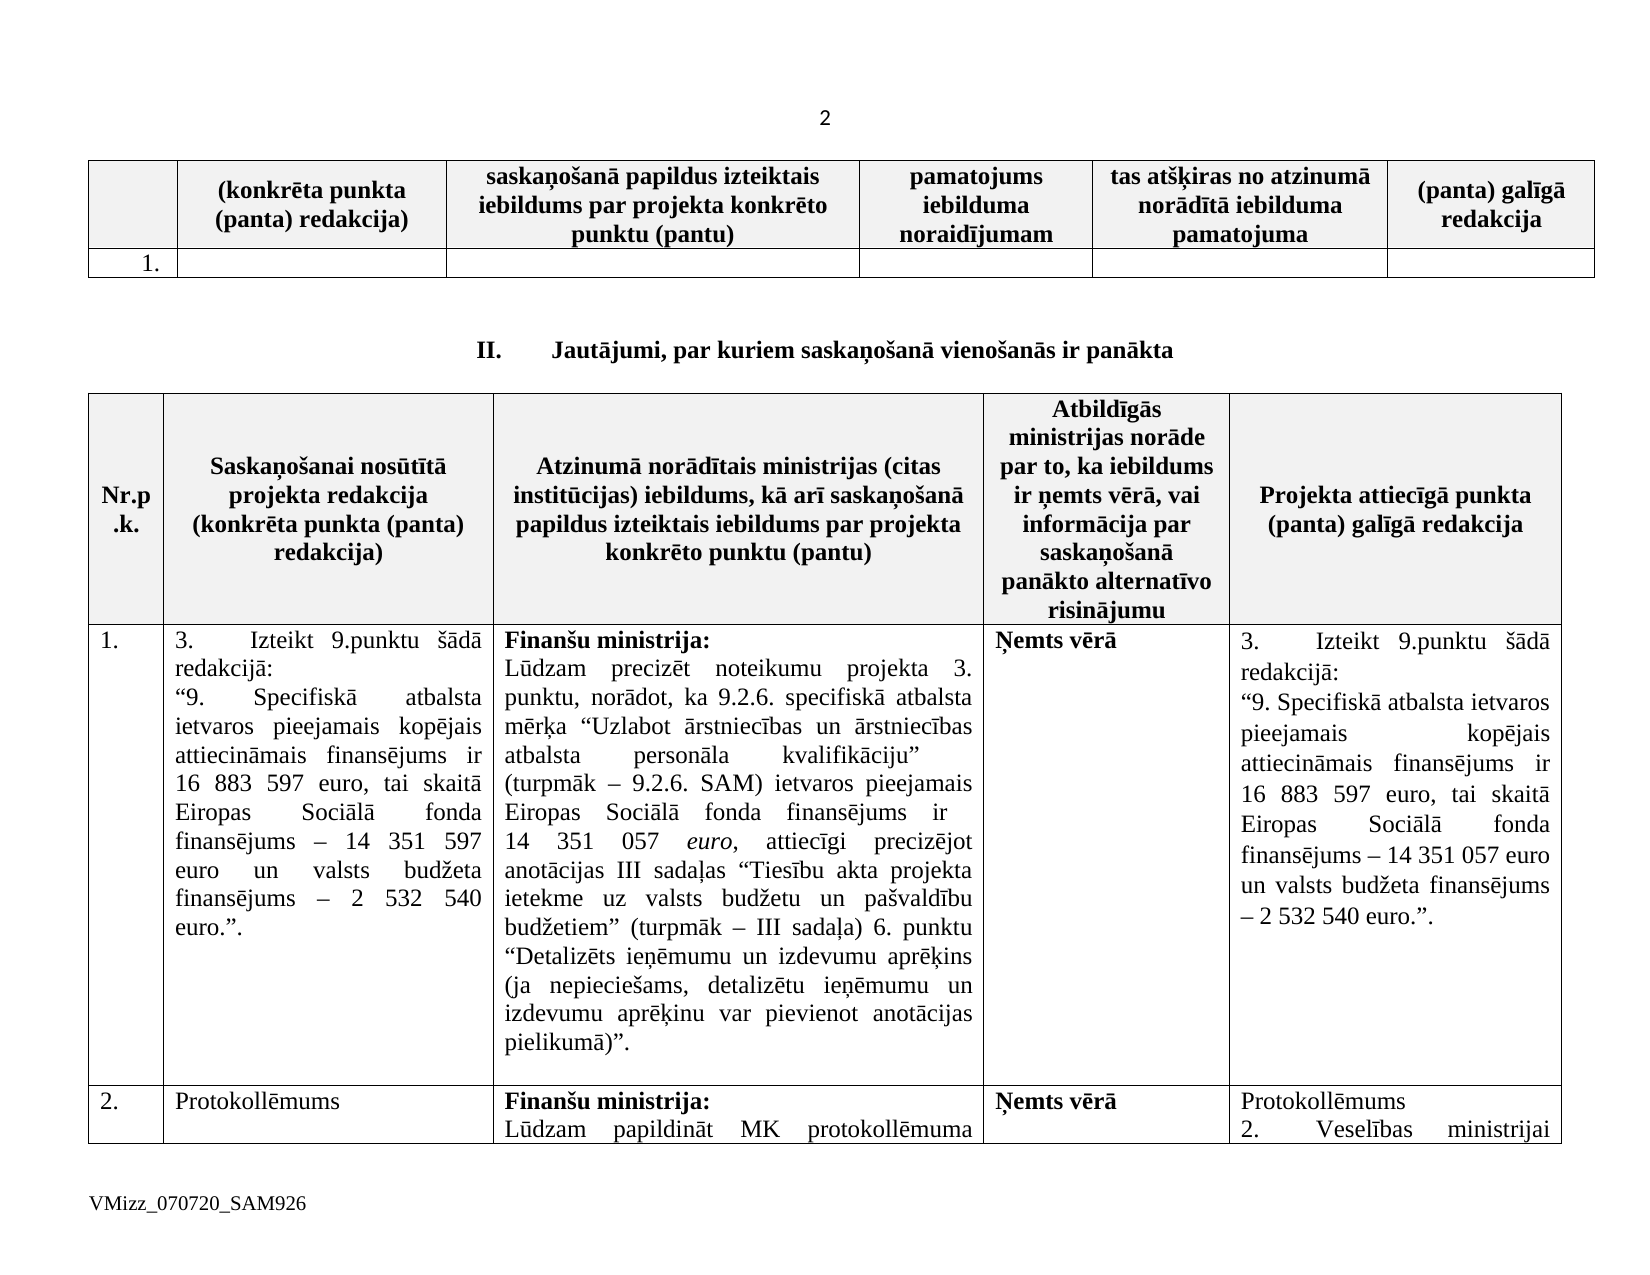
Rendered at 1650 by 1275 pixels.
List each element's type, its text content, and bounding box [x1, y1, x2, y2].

table_cell [860, 249, 1092, 277]
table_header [1388, 161, 1594, 247]
table_cell [89, 1086, 163, 1143]
table_cell [178, 249, 446, 277]
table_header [1093, 161, 1387, 247]
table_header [860, 161, 1092, 247]
table_header Atbildīgās ministrijas norāde par to, ka iebildums ir ņemts vērā, vai informācija par saskaņošanā panākto alternatīvo risinājumu [984, 394, 1229, 624]
table_cell [1093, 249, 1387, 277]
table_header Nr. p.k [89, 161, 177, 247]
table_cell Finanšu ministrija: Lūdzam papildināt MK protokollēmuma projektu ar jaunu punktu, kas noteiktu uzdevumu VM sadarbībā ar CFLA nodrošināt darbības programmas “Izaugsme un nodarbinātība” 9.2.6. SAM vienošanās par projekta Nr. 9.2.6.0/17/I/001 “Ārstniecības un ārstniecības atbalsta personāla kvalifikācijas uzlabošana” īstenošanu grozījumus, kas paredz finansējuma samazinājumu [494, 1086, 983, 1143]
table_cell [1388, 249, 1594, 277]
table_cell 3. Izteikt 9.punktu šādā redakcijā: “9. Specifiskā atbalsta ietvaros pieejamais kopējais attiecināmais finansējums ir 16 883 597 euro, tai skaitā Eiropas Sociālā fonda finansējums – 14 351 597 euro un valsts budžeta finansējums – 2 532 540 euro.”. [164, 625, 493, 1085]
table_header Projekta attiecīgā punkta (panta) galīgā redakcija [1230, 394, 1561, 624]
table_cell Ņemts vērā [984, 625, 1229, 1085]
table_cell [89, 249, 177, 277]
table_cell Finanšu ministrija: Lūdzam precizēt noteikumu projekta 3. punktu, norādot, ka 9.2.6. specifiskā atbalsta mērķa “Uzlabot ārstniecības un ārstniecības atbalsta personāla kvalifikāciju” (turpmāk – 9.2.6. SAM) ietvaros pieejamais Eiropas Sociālā fonda finansējums ir 14 351 057 euro, attiecīgi precizējot anotācijas III sadaļas “Tiesību akta projekta ietekme uz valsts budžetu un pašvaldību budžetiem” (turpmāk – III sadaļa) 6. punktu “Detalizēts ieņēmumu un izdevumu aprēķins (ja nepieciešams, detalizētu ieņēmumu un izdevumu aprēķinu var pievienot anotācijas pielikumā)”. [494, 625, 983, 1085]
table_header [178, 161, 446, 247]
table_cell 3. Izteikt 9.punktu šādā redakcijā: “9. Specifiskā atbalsta ietvaros pieejamais kopējais attiecināmais finansējums ir 16 883 597 euro, tai skaitā Eiropas Sociālā fonda finansējums – 14 351 057 euro un valsts budžeta finansējums – 2 532 540 euro.”. [1230, 625, 1561, 1085]
table_cell Protokollēmums [164, 1086, 493, 1143]
table_cell [447, 249, 859, 277]
table_header Saskaņošanai nosūtītā projekta redakcija (konkrēta punkta (panta) redakcija) [164, 394, 493, 624]
table_header Nr.p.k. [89, 394, 163, 624]
table_cell Ņemts vērā [984, 1086, 1229, 1143]
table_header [447, 161, 859, 247]
list Jautājumi, par kuriem saskaņošanā vienošanās ir panākta [89, 335, 1561, 364]
table_cell [89, 625, 163, 1085]
table_header Atzinumā norādītais ministrijas (citas institūcijas) iebildums, kā arī saskaņošanā papildus izteiktais iebildums par projekta konkrēto punktu (pantu) [494, 394, 983, 624]
